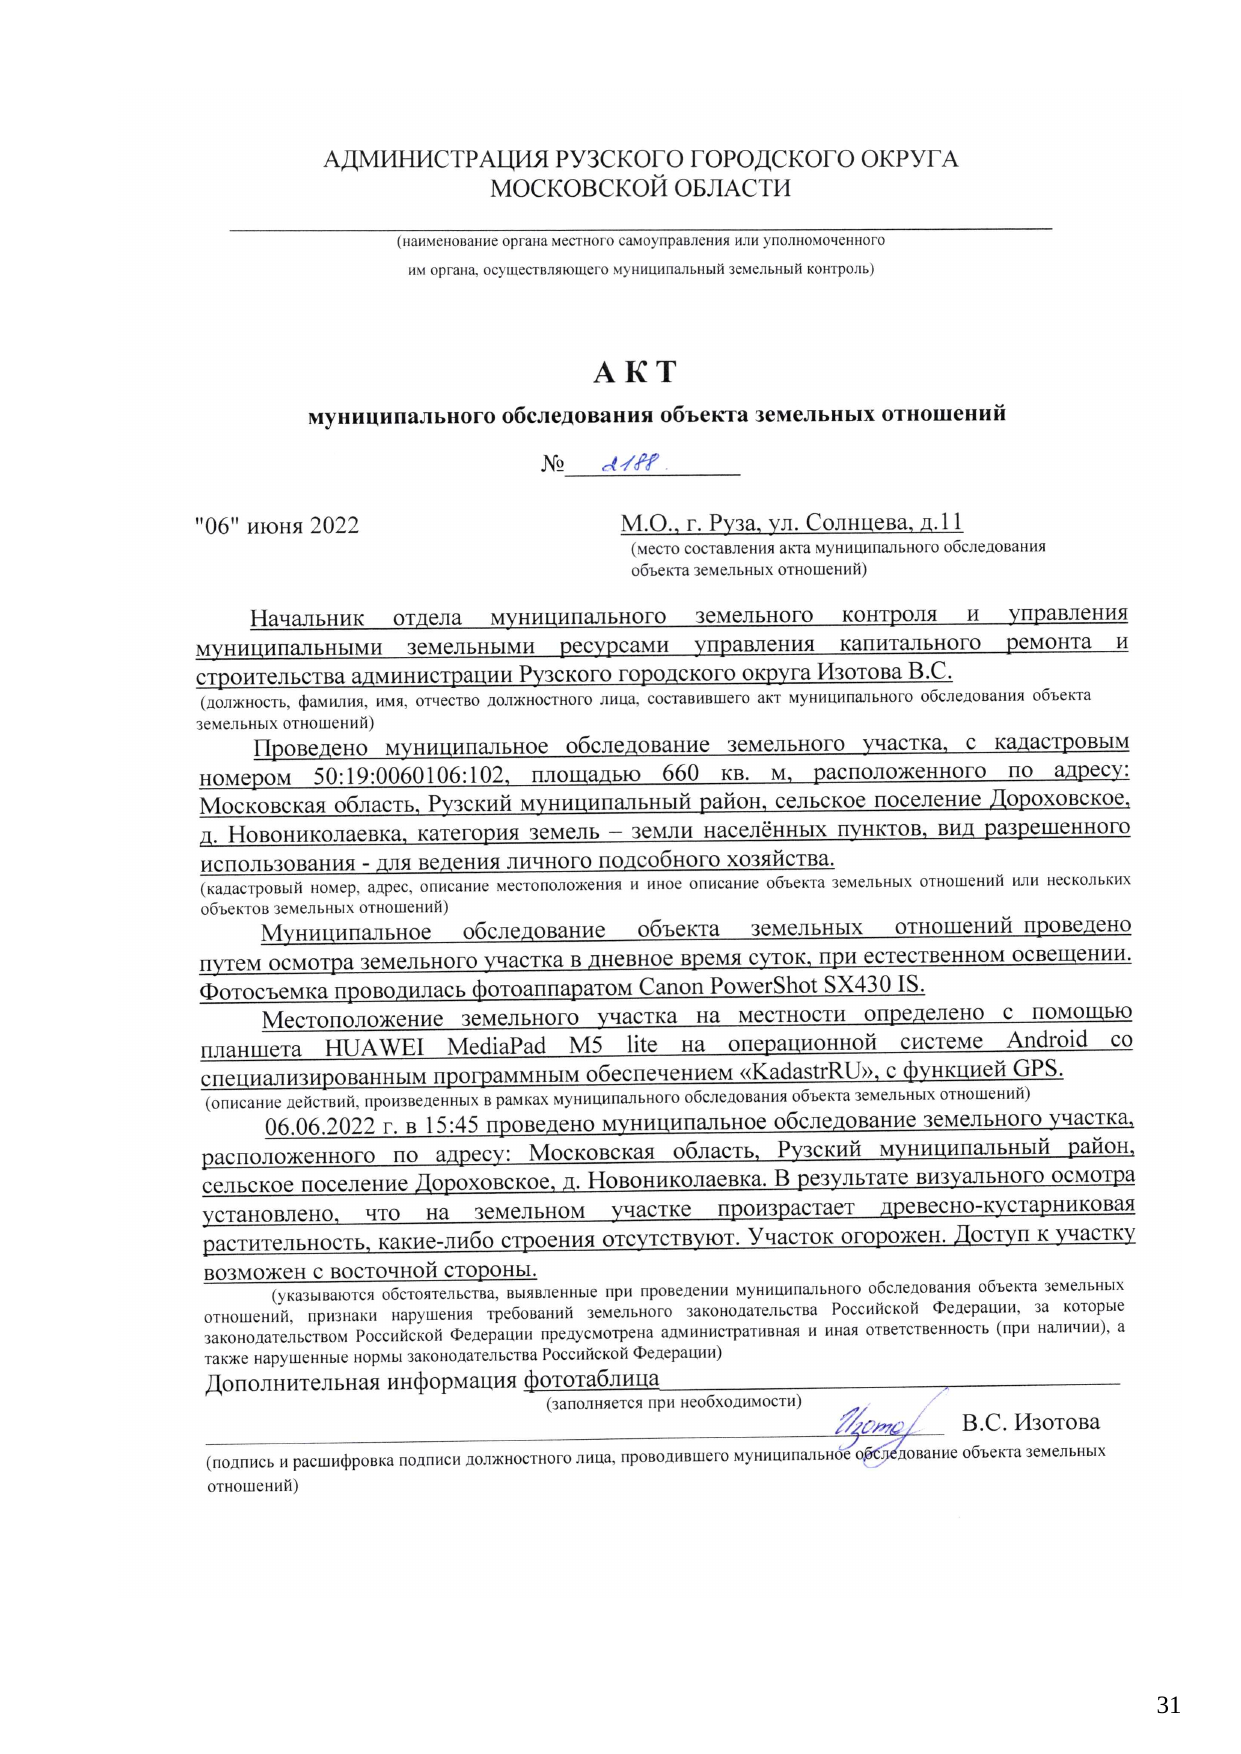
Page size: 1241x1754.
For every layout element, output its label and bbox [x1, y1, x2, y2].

picture [118, 88, 1182, 1598]
